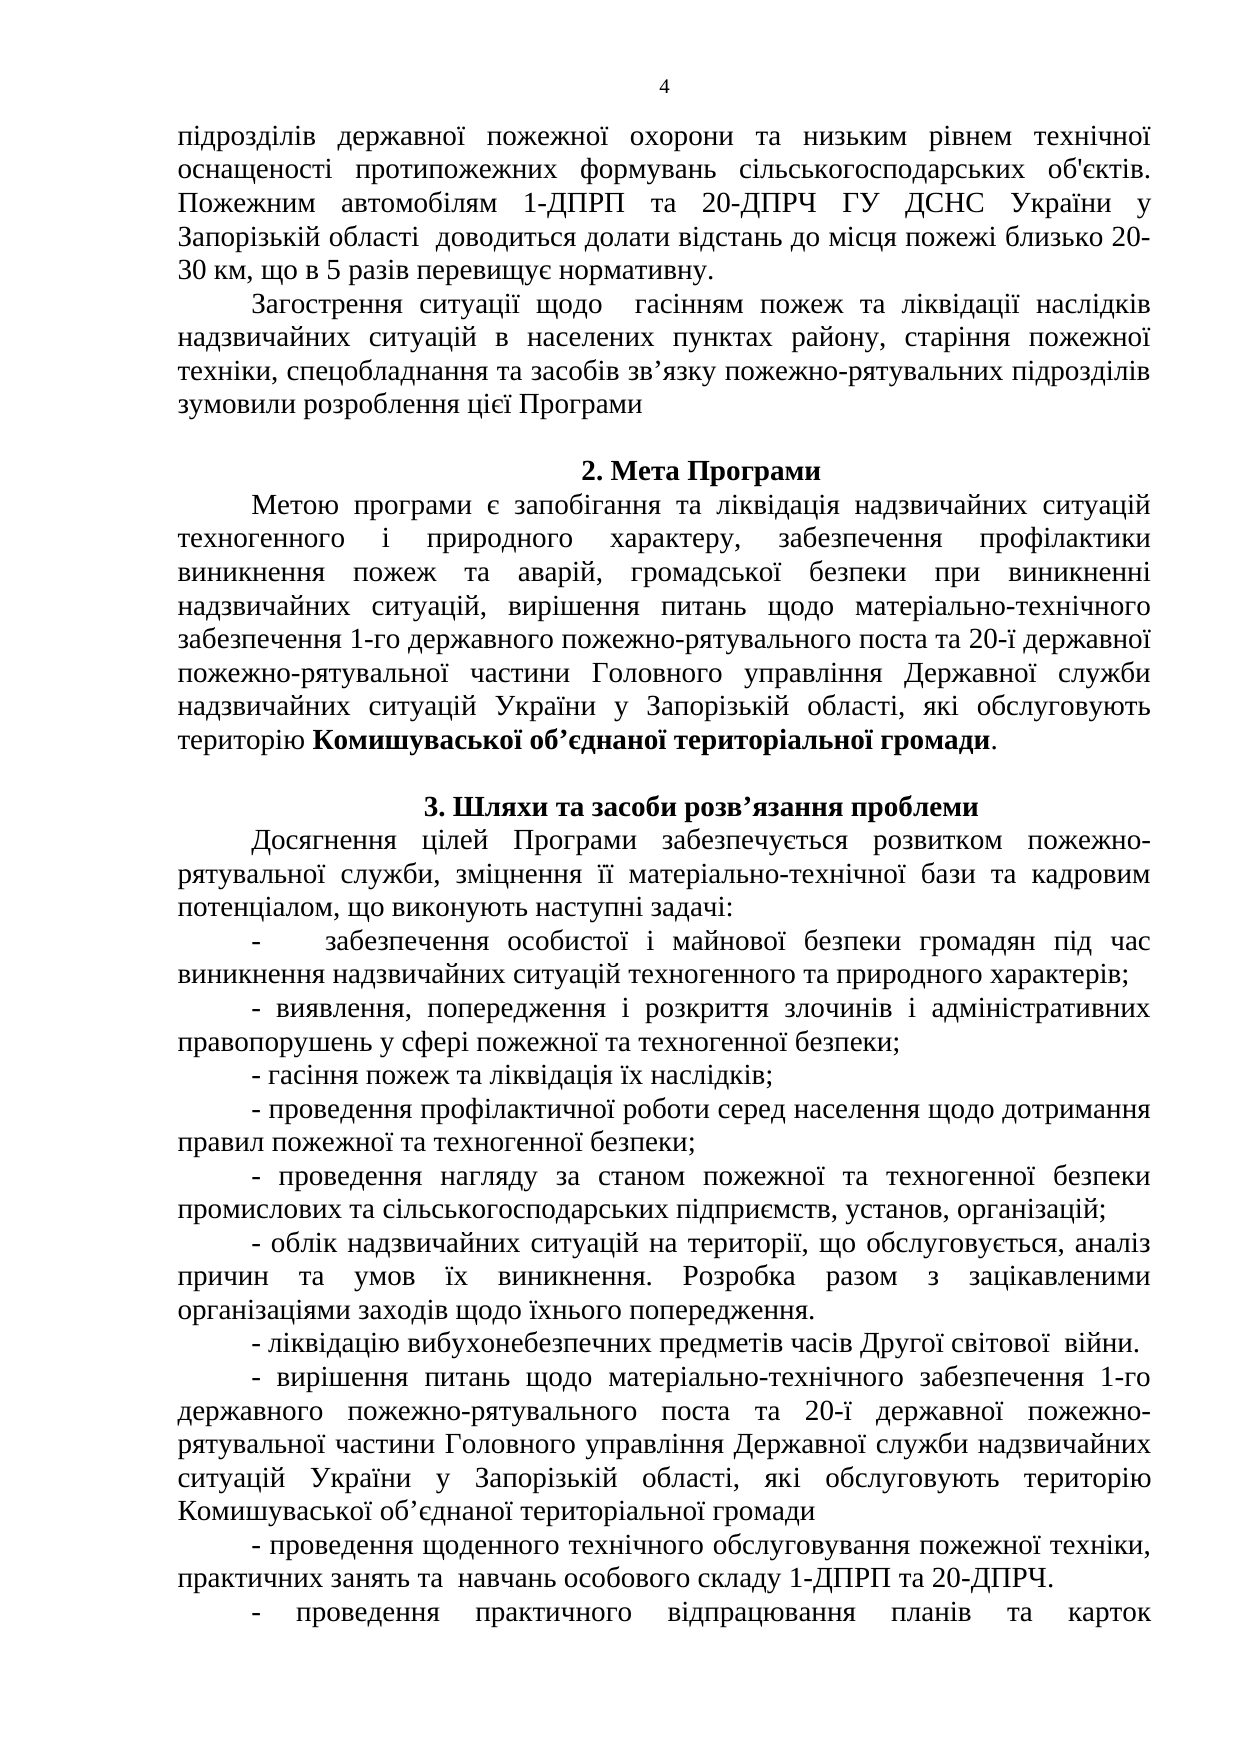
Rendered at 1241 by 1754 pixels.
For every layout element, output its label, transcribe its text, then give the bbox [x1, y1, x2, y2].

text Метою програми є запобігання та ліквідація надзвичайних ситуацій техногенного і природного характеру, забезпечення профілактики виникнення пожеж та аварій, громадської безпеки при виникненні надзвичайних ситуацій, вирішення питань щодо матеріально-технічного забезпечення 1-го державного пожежно-рятувального поста та 20-ї державної пожежно-рятувальної частини Головного управління Державної служби надзвичайних ситуацій України у Запорізькій області, які обслуговують територію Комишуваської об’єднаної територіальної громади. [177, 487, 1152, 755]
text - проведення профілактичної роботи серед населення щодо дотримання правил пожежної та техногенної безпеки; [177, 1091, 1152, 1158]
text 3. Шляхи та засоби розв’язання проблеми [177, 789, 1152, 822]
text - ліквідацію вибухонебезпечних предметів часів Другої світової війни. [177, 1326, 1152, 1359]
text Загострення ситуації щодо гасінням пожеж та ліквідації наслідків надзвичайних ситуацій в населених пунктах району, старіння пожежної техніки, спецобладнання та засобів зв’язку пожежно-рятувальних підрозділів зумовили розроблення цієї Програми [177, 286, 1152, 420]
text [177, 118, 1152, 286]
text 2. Мета Програми [177, 453, 1152, 487]
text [177, 1594, 1152, 1627]
text Досягнення цілей Програми забезпечується розвитком пожежно-рятувальної служби, зміцнення її матеріально-технічної бази та кадровим потенціалом, що виконують наступні задачі: [177, 822, 1152, 923]
text - виявлення, попередження і розкриття злочинів і адміністративних правопорушень у сфері пожежної та техногенної безпеки; [177, 990, 1152, 1057]
list забезпечення особистої і майнової безпеки громадян під час виникнення надзвичайних ситуацій техногенного та природного характерів; [177, 923, 1152, 990]
text - гасіння пожеж та ліквідація їх наслідків; [177, 1057, 1152, 1091]
text - проведення нагляду за станом пожежної та техногенної безпеки промислових та сільськогосподарських підприємств, установ, організацій; [177, 1158, 1152, 1225]
text - проведення щоденного технічного обслуговування пожежної техніки, практичних занять та навчань особового складу 1-ДПРП та 20-ДПРЧ. [177, 1527, 1152, 1594]
text - вирішення питань щодо матеріально-технічного забезпечення 1-го державного пожежно-рятувального поста та 20-ї державної пожежно-рятувальної частини Головного управління Державної служби надзвичайних ситуацій України у Запорізькій області, які обслуговують територію Комишуваської об’єднаної територіальної громади [177, 1359, 1152, 1527]
text - облік надзвичайних ситуацій на території, що обслуговується, аналіз причин та умов їх виникнення. Розробка разом з зацікавленими організаціями заходів щодо їхнього попередження. [177, 1225, 1152, 1326]
